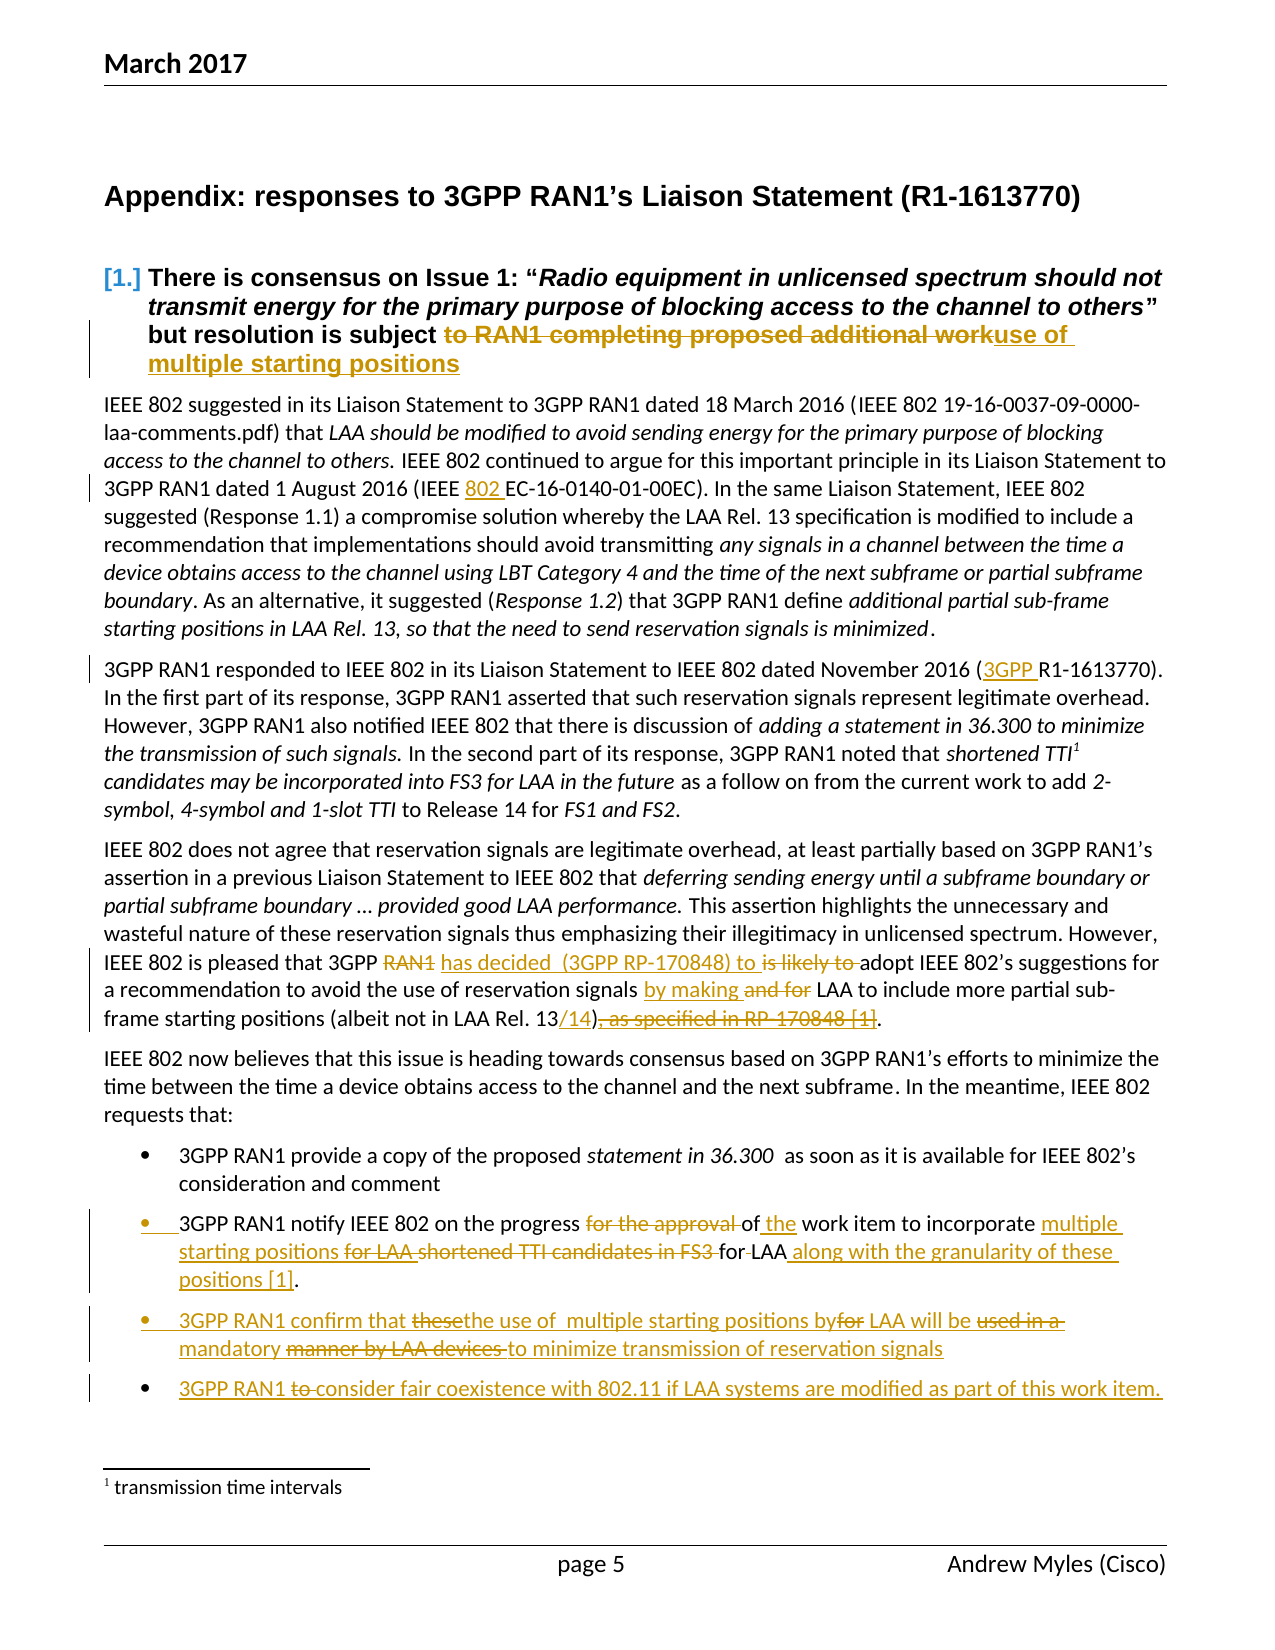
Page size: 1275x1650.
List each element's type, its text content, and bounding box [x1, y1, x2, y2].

subtitle Appendix: responses to 3GPP RAN1’s Liaison Statement (R1-1613770) [103, 179, 1167, 213]
subtitle There is consensus on Issue 1: “Radio equipment in unlicensed spectrum should not transmit energy for the primary purpose of blocking access to the channel to others” but resolution is subject [103, 263, 1167, 378]
list 3GPP RAN1 notify IEEE 802 on the progress of work item to incorporate forLAA. [141, 1209, 1167, 1293]
text IEEE 802 does not agree that reservation signals are legitimate overhead, at least partially based on 3GPP RAN1’s assertion in a previous Liaison Statement to IEEE 802 that deferring sending energy until a subframe boundary or partial subframe boundary … provided good LAA performance. This assertion highlights the unnecessary and wasteful nature of these reservation signals thus emphasizing their illegitimacy in unlicensed spectrum. However, IEEE 802 is pleased that 3GPP adopt IEEE 802’s suggestions for a recommendation to avoid the use of reservation signals LAA to include more partial sub-frame starting positions (albeit not in LAA Rel. 13). [103, 836, 1167, 1032]
text IEEE 802 suggested in its Liaison Statement to 3GPP RAN1 dated 18 March 2016 (IEEE 802 19-16-0037-09-0000-laa-comments.pdf) that LAA should be modified to avoid sending energy for the primary purpose of blocking access to the channel to others. IEEE 802 continued to argue for this important principle in its Liaison Statement to 3GPP RAN1 dated 1 August 2016 (IEEE EC-16-0140-01-00EC). In the same Liaison Statement, IEEE 802 suggested (Response 1.1) a compromise solution whereby the LAA Rel. 13 specification is modified to include a recommendation that implementations should avoid transmitting any signals in a channel between the time a device obtains access to the channel using LBT Category 4 and the time of the next subframe or partial subframe boundary. As an alternative, it suggested (Response 1.2) that 3GPP RAN1 define additional partial sub-frame starting positions in LAA Rel. 13, so that the need to send reservation signals is minimized. [103, 390, 1167, 642]
list 3GPP RAN1 provide a copy of the proposed statement in 36.300 as soon as it is available for IEEE 802’s consideration and comment [141, 1141, 1167, 1197]
text IEEE 802 now believes that this issue is heading towards consensus based on 3GPP RAN1’s efforts to minimize the time between the time a device obtains access to the channel and the next subframe. In the meantime, IEEE 802 requests that: [103, 1044, 1167, 1128]
text 3GPP RAN1 responded to IEEE 802 in its Liaison Statement to IEEE 802 dated November 2016 (R1-1613770). In the first part of its response, 3GPP RAN1 asserted that such reservation signals represent legitimate overhead. However, 3GPP RAN1 also notified IEEE 802 that there is discussion of adding a statement in 36.300 to minimize the transmission of such signals. In the second part of its response, 3GPP RAN1 noted that shortened TTI candidates may be incorporated into FS3 for LAA in the future as a follow on from the current work to add 2-symbol, 4-symbol and 1-slot TTI to Release 14 for FS1 and FS2. [103, 655, 1167, 823]
